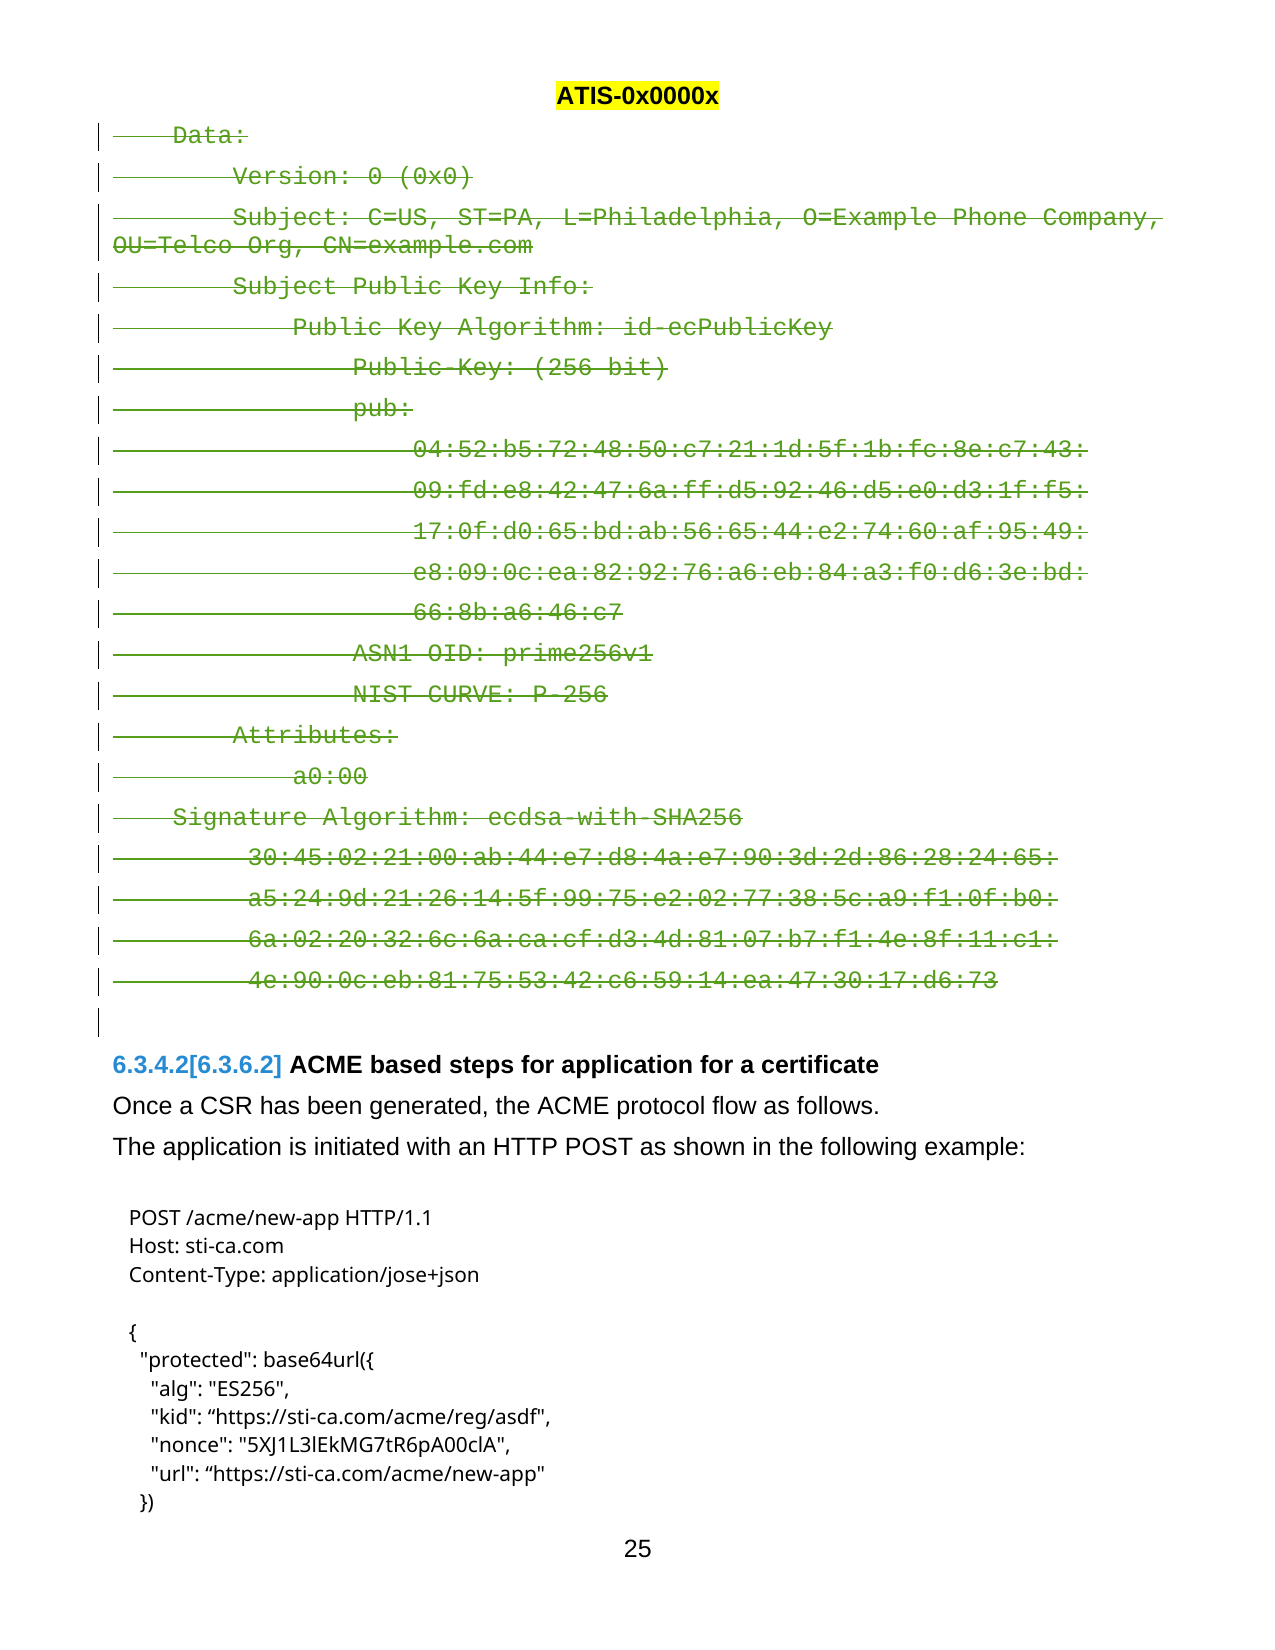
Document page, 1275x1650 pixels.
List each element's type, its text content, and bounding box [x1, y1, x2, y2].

text "url": “https://sti-ca.com/acme/new-app" [112, 1459, 1162, 1487]
text { [112, 1317, 1162, 1345]
text Once a CSR has been generated, the ACME protocol flow as follows. [112, 1091, 1162, 1119]
text }) [112, 1487, 1162, 1516]
text "alg": "ES256", [112, 1374, 1162, 1402]
text The application is initiated with an HTTP POST as shown in the following example: [112, 1132, 1162, 1161]
text "kid": “https://sti-ca.com/acme/reg/asdf", [112, 1402, 1162, 1431]
text Host: sti-ca.com [112, 1232, 1162, 1260]
subtitle ACME based steps for application for a certificate [112, 1049, 1162, 1078]
text Content-Type: application/jose+json [112, 1260, 1162, 1288]
text "protected": base64url({ [112, 1345, 1162, 1374]
text POST /acme/new-app HTTP/1.1 [112, 1203, 1162, 1232]
text "nonce": "5XJ1L3lEkMG7tR6pA00clA", [112, 1431, 1162, 1459]
